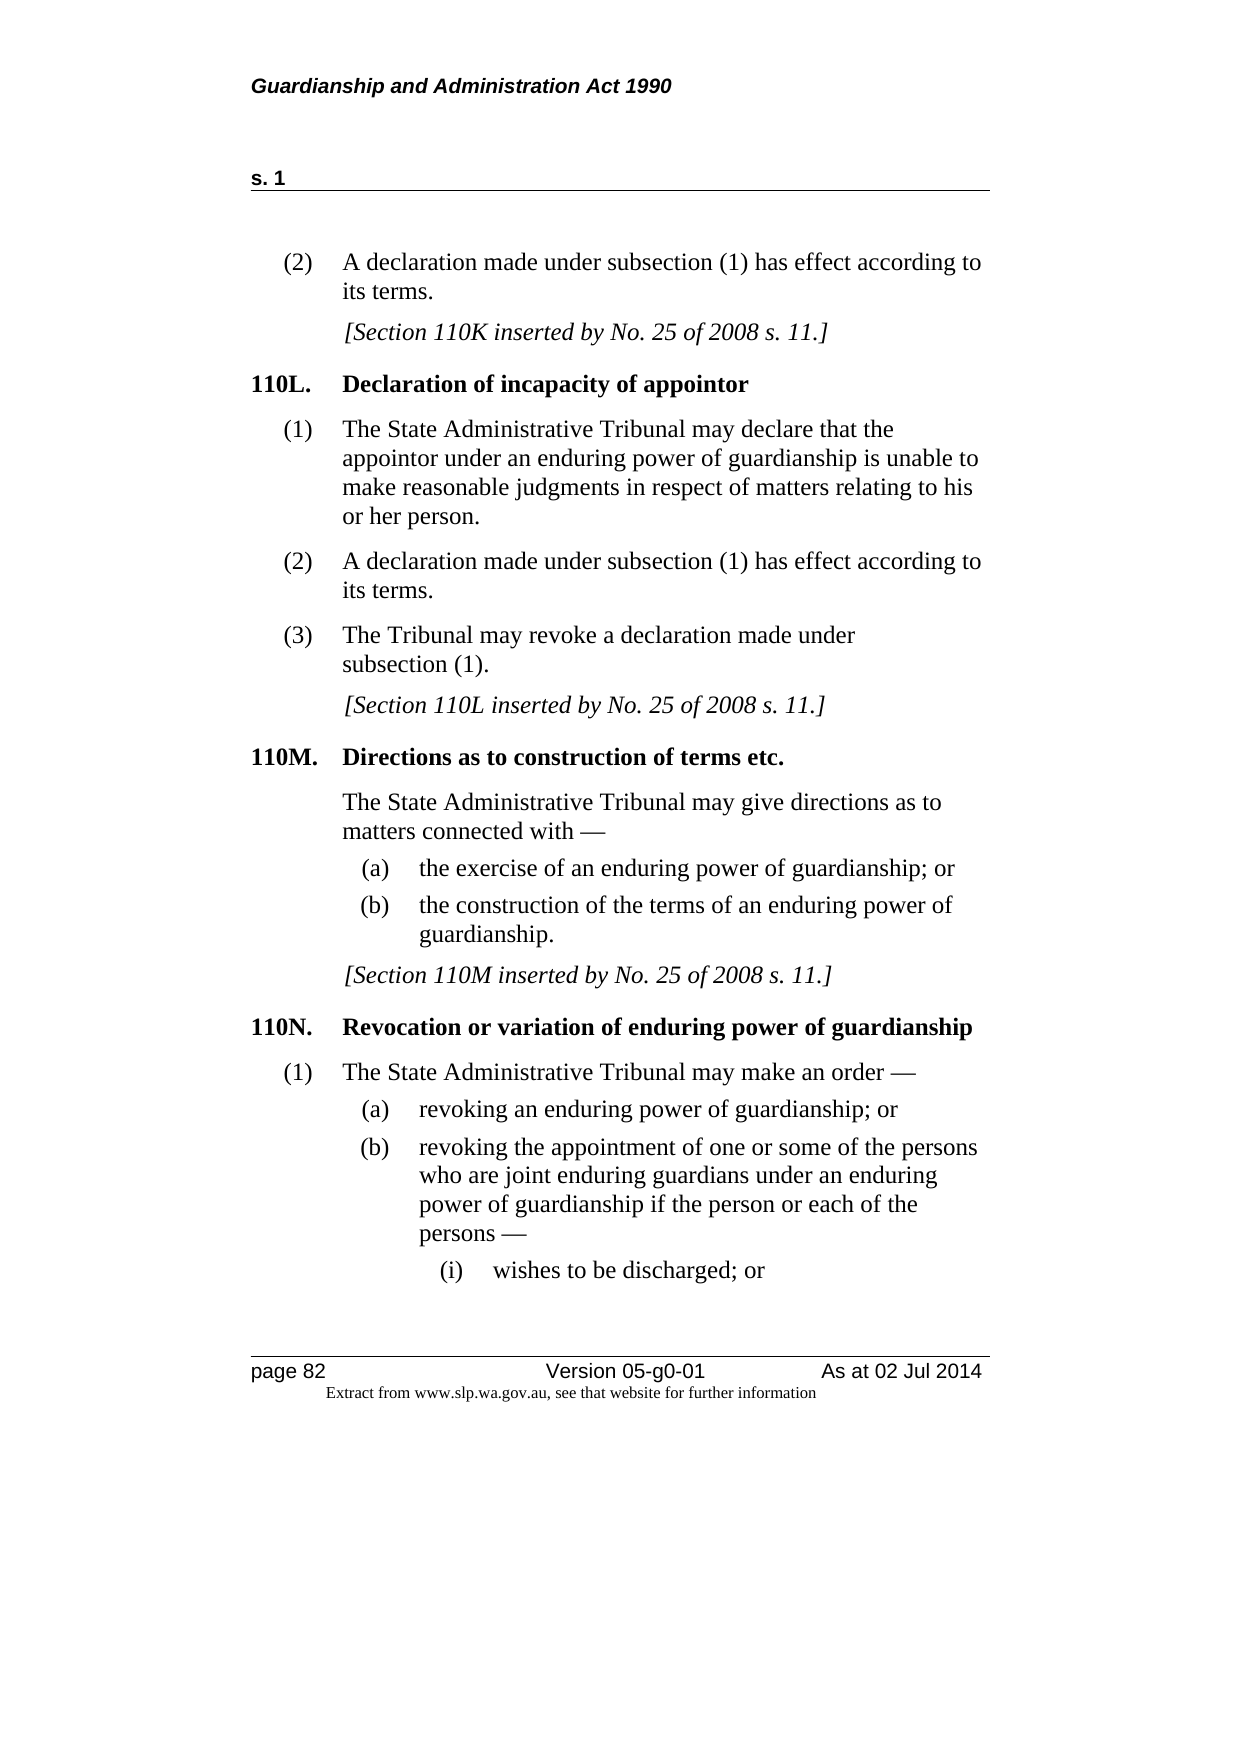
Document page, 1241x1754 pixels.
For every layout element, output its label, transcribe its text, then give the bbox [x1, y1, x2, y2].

subtitle 110M. Directions as to construction of terms etc. [251, 742, 990, 771]
text The State Administrative Tribunal may give directions as to matters connected with — [251, 787, 990, 845]
subtitle 110N. Revocation or variation of enduring power of guardianship [251, 1012, 990, 1041]
text (a) revoking an enduring power of guardianship; or [251, 1094, 990, 1123]
text (2) A declaration made under subsection (1) has effect according to its terms. [251, 247, 990, 305]
text (b) revoking the appointment of one or some of the persons who are joint enduring guardians under an enduring power of guardianship if the person or each of the persons — [251, 1132, 990, 1247]
text (1) The State Administrative Tribunal may declare that the appointor under an enduring power of guardianship is unable to make reasonable judgments in respect of matters relating to his or her person. [251, 414, 990, 529]
text (1) The State Administrative Tribunal may make an order — [251, 1057, 990, 1086]
text (2) A declaration made under subsection (1) has effect according to its terms. [251, 546, 990, 604]
text [Section 110K inserted by No. 25 of 2008 s. 11.] [251, 317, 990, 346]
text [Section 110L inserted by No. 25 of 2008 s. 11.] [251, 690, 990, 719]
text [Section 110M inserted by No. 25 of 2008 s. 11.] [251, 960, 990, 989]
text (b) the construction of the terms of an enduring power of guardianship. [251, 890, 990, 948]
subtitle 110L. Declaration of incapacity of appointor [251, 369, 990, 398]
text (3) The Tribunal may revoke a declaration made under subsection (1). [251, 620, 990, 678]
text (i) wishes to be discharged; or [251, 1255, 990, 1284]
text (a) the exercise of an enduring power of guardianship; or [251, 853, 990, 882]
